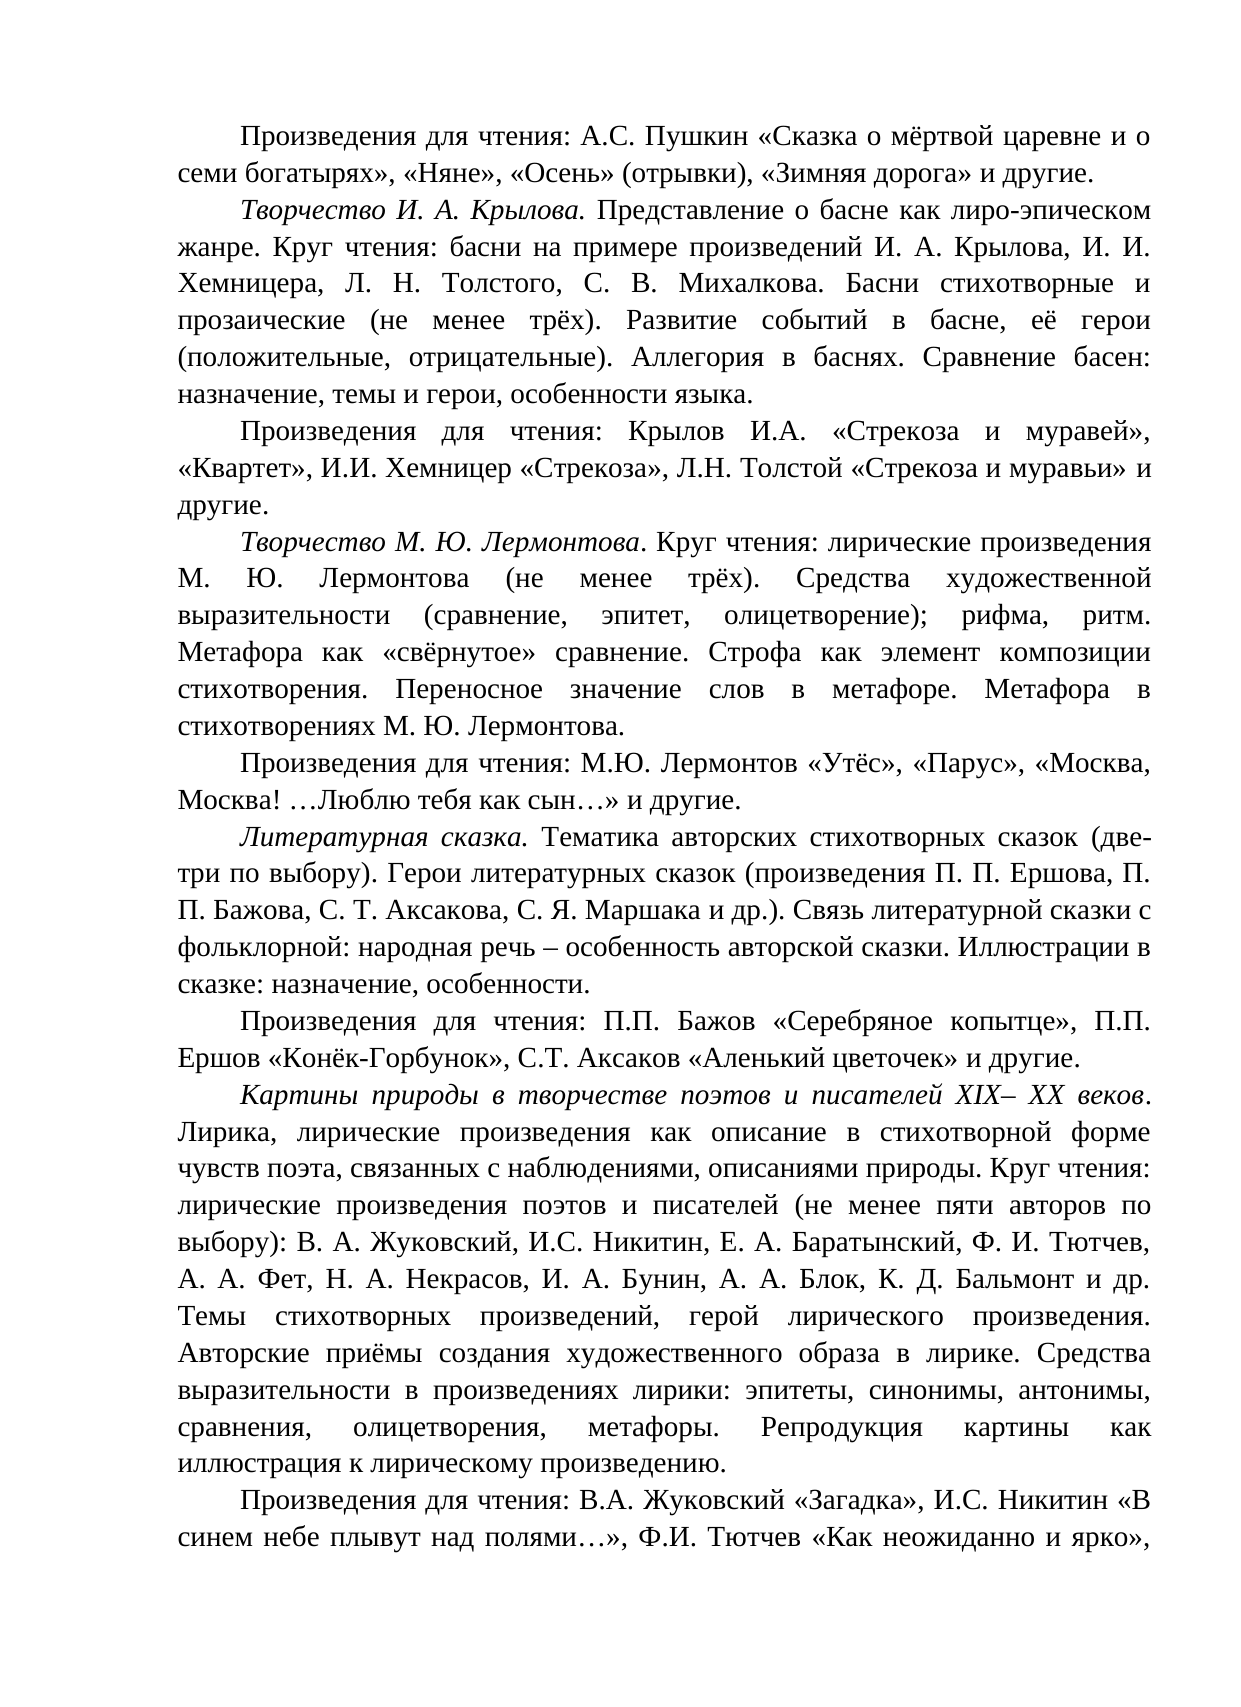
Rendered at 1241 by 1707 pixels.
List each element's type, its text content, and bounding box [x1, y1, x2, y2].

text Творчество М. Ю. Лермонтова. Круг чтения: лирические произведения М. Ю. Лермонтова ‌(не менее трёх)‌. Средства художественной выразительности (сравнение, эпитет, олицетворение); рифма, ритм. Метафора как «свёрнутое» сравнение. Строфа как элемент композиции стихотворения. Переносное значение слов в метафоре. Метафора в стихотворениях М. Ю. Лермонтова. [177, 524, 1152, 742]
text Произведения для чтения: А.С. Пушкин «Сказка о мёртвой царевне и о семи богатырях», «Няне», «Осень» (отрывки), «Зимняя дорога» ‌и другие‌. [177, 118, 1152, 188]
text Произведения для чтения: М.Ю. Лермонтов «Утёс», «Парус», «Москва, Москва! …Люблю тебя как сын…» ‌и другие‌. [177, 745, 1152, 815]
text Произведения для чтения: Крылов И.А. «Стрекоза и муравей», «Квартет», И.И. Хемницер «Стрекоза», Л.Н. Толстой «Стрекоза и муравьи» ‌и другие‌. [177, 413, 1152, 520]
text Произведения для чтения: П.П. Бажов «Серебряное копытце», П.П. Ершов «Конёк-Горбунок», С.Т. Аксаков «Аленький цветочек» ‌и другие‌. [177, 1003, 1152, 1073]
text Творчество И. А. Крылова. Представление о басне как лиро-эпическом жанре. Круг чтения: басни на примере произведений И. А. Крылова, И. И. Хемницера, Л. Н. Толстого, С. В. Михалкова. Басни стихотворные и прозаические ‌(не менее трёх)‌. Развитие событий в басне, её герои (положительные, отрицательные). Аллегория в баснях. Сравнение басен: назначение, темы и герои, особенности языка. [177, 192, 1152, 410]
text Картины природы в творчестве поэтов и писателей ХIХ– ХХ веков. Лирика, лирические произведения как описание в стихотворной форме чувств поэта, связанных с наблюдениями, описаниями природы. Круг чтения: лирические произведения поэтов и писателей ‌(не менее пяти авторов по выбору)‌: В. А. Жуковский, И.С. Никитин, Е. А. Баратынский, Ф. И. Тютчев, А. А. Фет, ‌Н. А. Некрасов, И. А. Бунин, А. А. Блок, К. Д. Бальмонт и др.‌ Темы стихотворных произведений, герой лирического произведения. Авторские приёмы создания художественного образа в лирике. Средства выразительности в произведениях лирики: эпитеты, синонимы, антонимы, сравнения, олицетворения, метафоры. Репродукция картины как иллюстрация к лирическому произведению. [177, 1077, 1152, 1479]
text Литературная сказка. Тематика авторских стихотворных сказок ‌(две-три по выбору)‌. Герои литературных сказок (произведения П. П. Ершова, П. П. Бажова, С. Т. Аксакова, С. Я. Маршака ‌и др.‌). Связь литературной сказки с фольклорной: народная речь – особенность авторской сказки. Иллюстрации в сказке: назначение, особенности. [177, 819, 1152, 1000]
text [177, 1482, 1152, 1553]
